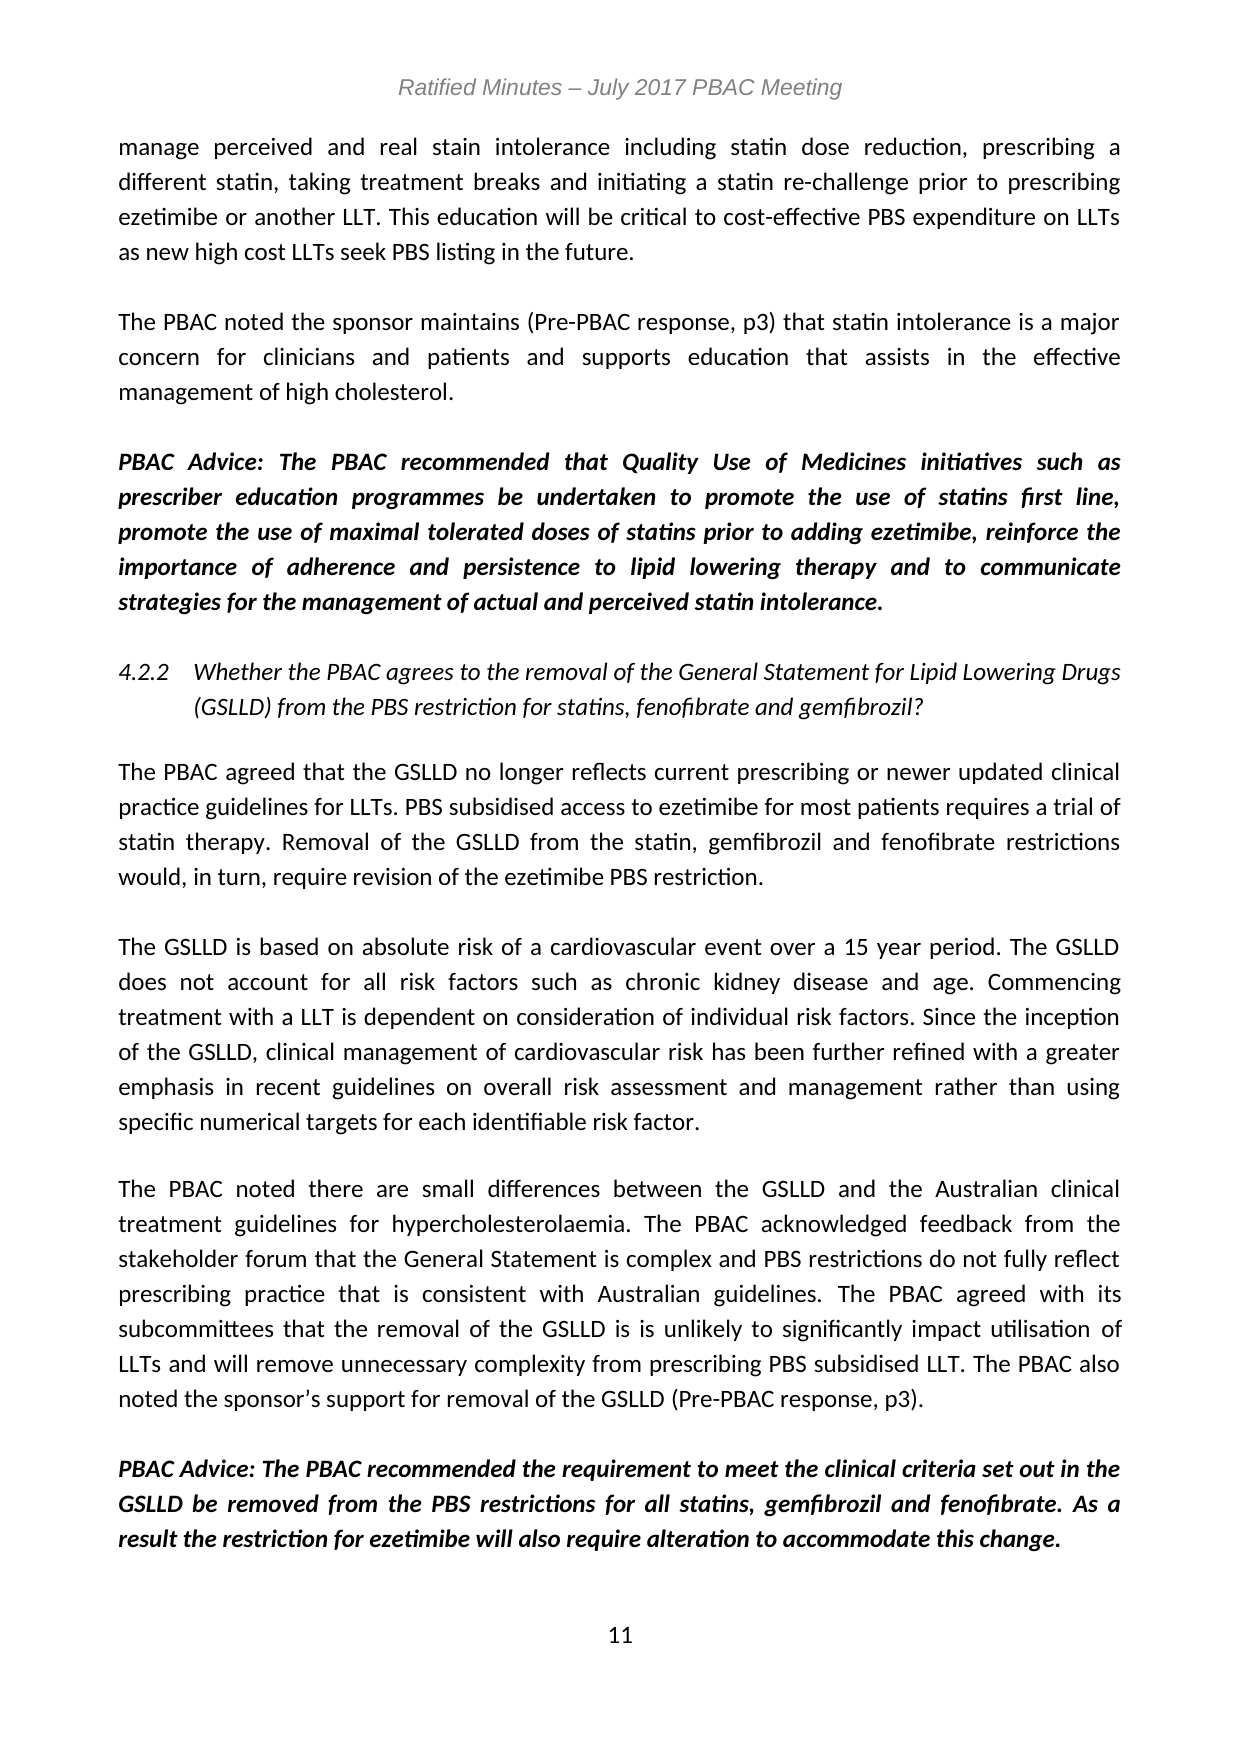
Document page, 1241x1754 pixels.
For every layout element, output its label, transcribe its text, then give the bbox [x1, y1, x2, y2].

text The PBAC noted there are small differences between the GSLLD and the Australian clinical treatment guidelines for hypercholesterolaemia. The PBAC acknowledged feedback from the stakeholder forum that the General Statement is complex and PBS restrictions do not fully reflect prescribing practice that is consistent with Australian guidelines. The PBAC agreed with its subcommittees that the removal of the GSLLD is is unlikely to significantly impact utilisation of LLTs and will remove unnecessary complexity from prescribing PBS subsidised LLT. The PBAC also noted the sponsor’s support for removal of the GSLLD (Pre-PBAC response, p3). [118, 1173, 1122, 1414]
text The GSLLD is based on absolute risk of a cardiovascular event over a 15 year period. The GSLLD does not account for all risk factors such as chronic kidney disease and age. Commencing treatment with a LLT is dependent on consideration of individual risk factors. Since the inception of the GSLLD, clinical management of cardiovascular risk has been further refined with a greater emphasis in recent guidelines on overall risk assessment and management rather than using specific numerical targets for each identifiable risk factor. [118, 931, 1122, 1137]
text PBAC Advice: The PBAC recommended the requirement to meet the clinical criteria set out in the GSLLD be removed from the PBS restrictions for all statins, gemfibrozil and fenofibrate. As a result the restriction for ezetimibe will also require alteration to accommodate this change. [118, 1453, 1122, 1554]
text PBAC Advice: The PBAC recommended that Quality Use of Medicines initiatives such as prescriber education programmes be undertaken to promote the use of statins first line, promote the use of maximal tolerated doses of statins prior to adding ezetimibe, reinforce the importance of adherence and persistence to lipid lowering therapy and to communicate strategies for the management of actual and perceived statin intolerance. [118, 446, 1122, 616]
text The PBAC noted the sponsor maintains (Pre-PBAC response, p3) that statin intolerance is a major concern for clinicians and patients and supports education that assists in the effective management of high cholesterol. [118, 306, 1122, 406]
subtitle 4.2.2 Whether the PBAC agrees to the removal of the General Statement for Lipid Lowering Drugs (GSLLD) from the PBS restriction for statins, fenofibrate and gemfibrozil? [118, 656, 1122, 721]
text The PBAC agreed that the GSLLD no longer reflects current prescribing or newer updated clinical practice guidelines for LLTs. PBS subsidised access to ezetimibe for most patients requires a trial of statin therapy. Removal of the GSLLD from the statin, gemfibrozil and fenofibrate restrictions would, in turn, require revision of the ezetimibe PBS restriction. [118, 756, 1122, 892]
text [118, 131, 1122, 266]
